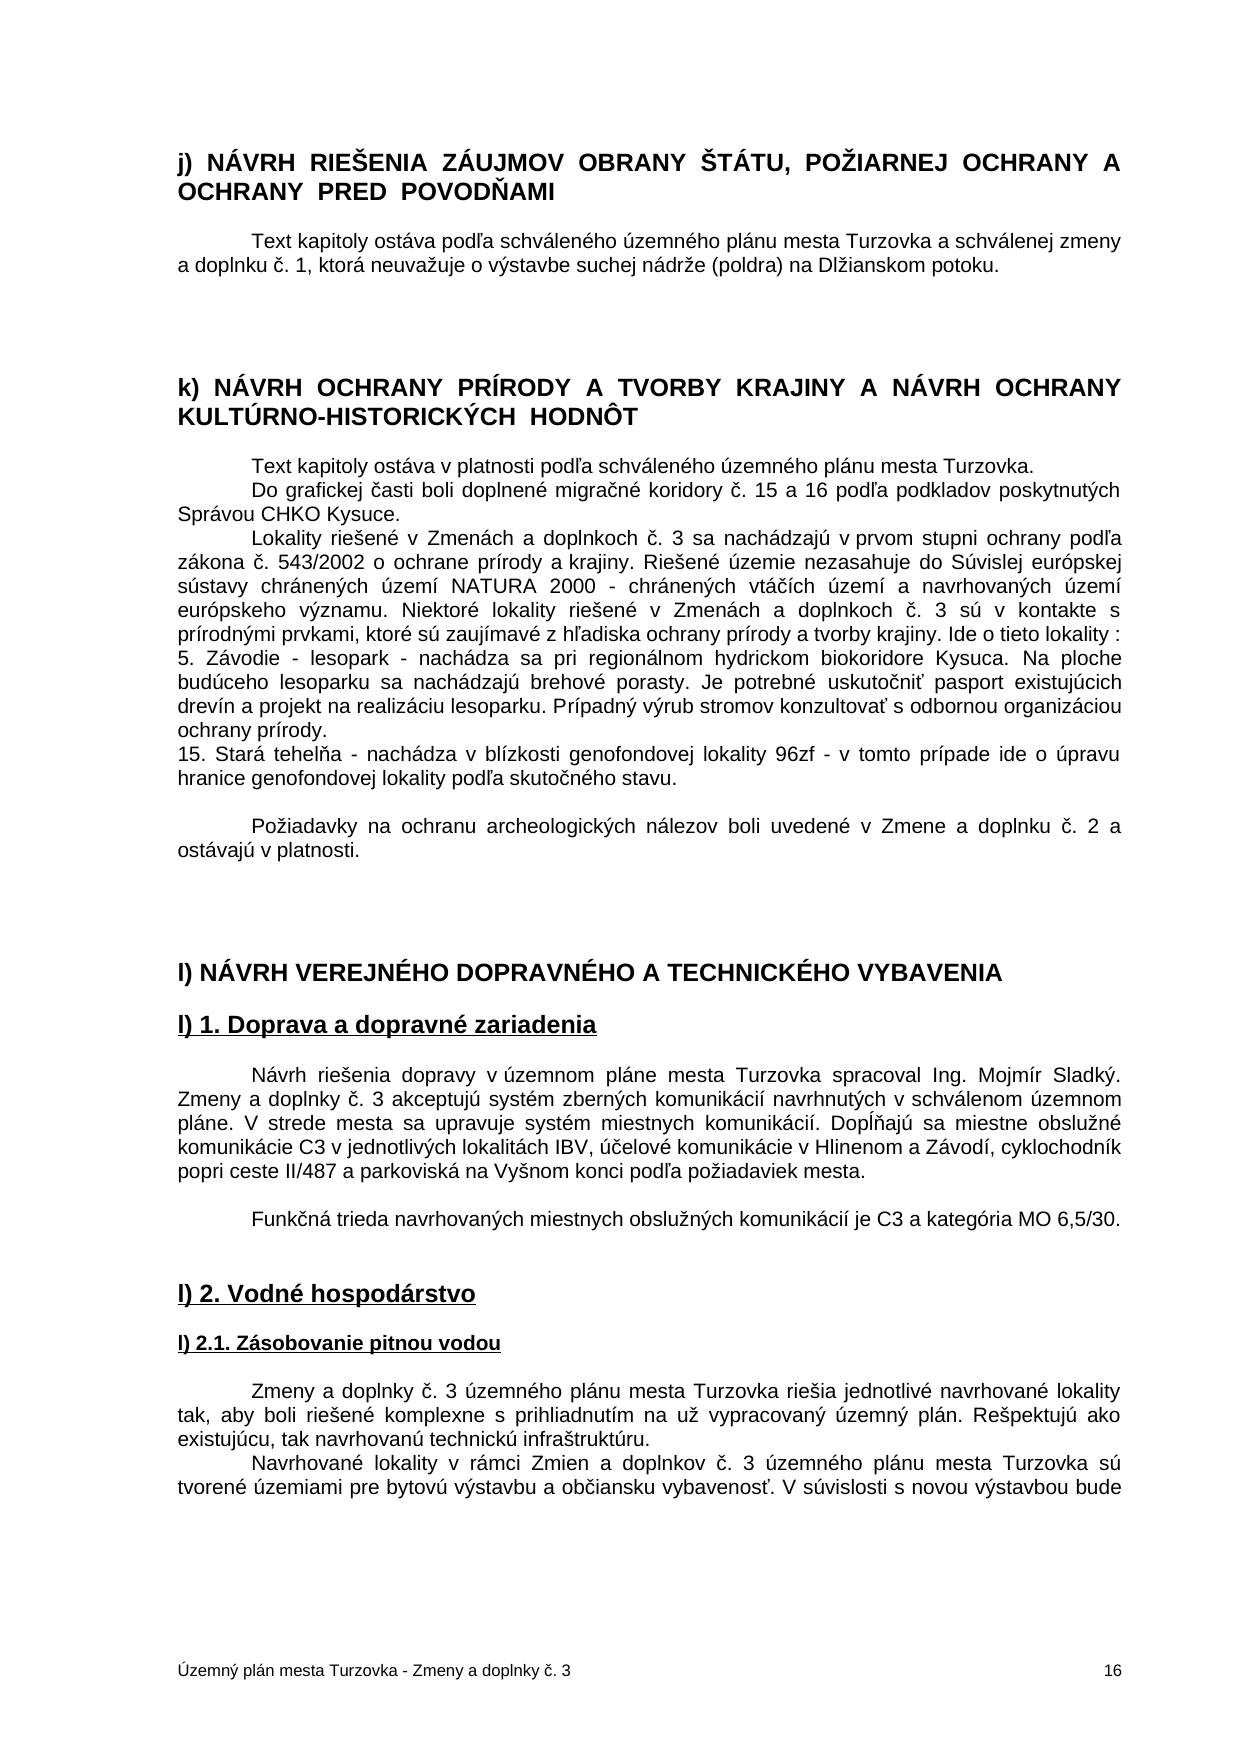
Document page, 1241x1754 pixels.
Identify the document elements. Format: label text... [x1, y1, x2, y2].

text Text kapitoly ostáva podľa schváleného územného plánu mesta Turzovka a schválenej zmeny a doplnku č. 1, ktorá neuvažuje o výstavbe suchej nádrže (poldra) na Dlžianskom potoku. [177, 229, 1122, 277]
text l) Návrh verejného dopravného a technického vybavenia [177, 957, 1122, 986]
text 15. Stará tehelňa - nachádza v blízkosti genofondovej lokality 96zf - v tomto prípade ide o úpravu hranice genofondovej lokality podľa skutočného stavu. [177, 742, 1122, 790]
text 5. Závodie - lesopark - nachádza sa pri regionálnom hydrickom biokoridore Kysuca. Na ploche budúceho lesoparku sa nachádzajú brehové porasty. Je potrebné uskutočniť pasport existujúcich drevín a projekt na realizáciu lesoparku. Prípadný výrub stromov konzultovať s odbornou organizáciou ochrany prírody. [177, 646, 1122, 742]
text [177, 1451, 1122, 1499]
text l) 2.1. Zásobovanie pitnou vodou [177, 1331, 1122, 1355]
text Lokality riešené v Zmenách a doplnkoch č. 3 sa nachádzajú v prvom stupni ochrany podľa zákona č. 543/2002 o ochrane prírody a krajiny. Riešené územie nezasahuje do Súvislej európskej sústavy chránených území NATURA 2000 - chránených vtáčích území a navrhovaných území európskeho významu. Niektoré lokality riešené v Zmenách a doplnkoch č. 3 sú v kontakte s prírodnými prvkami, ktoré sú zaujímavé z hľadiska ochrany prírody a tvorby krajiny. Ide o tieto lokality : [177, 526, 1122, 646]
text Zmeny a doplnky č. 3 územného plánu mesta Turzovka riešia jednotlivé navrhované lokality tak, aby boli riešené komplexne s prihliadnutím na už vypracovaný územný plán. Rešpektujú ako existujúcu, tak navrhovanú technickú infraštruktúru. [177, 1379, 1122, 1451]
text Požiadavky na ochranu archeologických nálezov boli uvedené v Zmene a doplnku č. 2 a ostávajú v platnosti. [177, 814, 1122, 862]
text Do grafickej časti boli doplnené migračné koridory č. 15 a 16 podľa podkladov poskytnutých Správou CHKO Kysuce. [177, 478, 1122, 526]
text j) Návrh riešenia záujmov obrany štátu, požiarnej ochrany a ochrany pred povodňami [177, 148, 1122, 205]
text l) 1. Doprava a dopravné zariadenia [177, 1010, 1122, 1039]
text Funkčná trieda navrhovaných miestnych obslužných komunikácií je C3 a kategória MO 6,5/30. [177, 1207, 1122, 1231]
text Návrh riešenia dopravy v územnom pláne mesta Turzovka spracoval Ing. Mojmír Sladký. Zmeny a doplnky č. 3 akceptujú systém zberných komunikácií navrhnutých v schválenom územnom pláne. V strede mesta sa upravuje systém miestnych komunikácií. Dopĺňajú sa miestne obslužné komunikácie C3 v jednotlivých lokalitách IBV, účelové komunikácie v Hlinenom a Závodí, cyklochodník popri ceste II/487 a parkoviská na Vyšnom konci podľa požiadaviek mesta. [177, 1063, 1122, 1183]
text k) Návrh ochrany prírody a tvorby krajiny a návrh ochrany kultúrno-historických hodnôt [177, 373, 1122, 430]
text l) 2. Vodné hospodárstvo [177, 1278, 1122, 1307]
text Text kapitoly ostáva v platnosti podľa schváleného územného plánu mesta Turzovka. [177, 454, 1122, 478]
